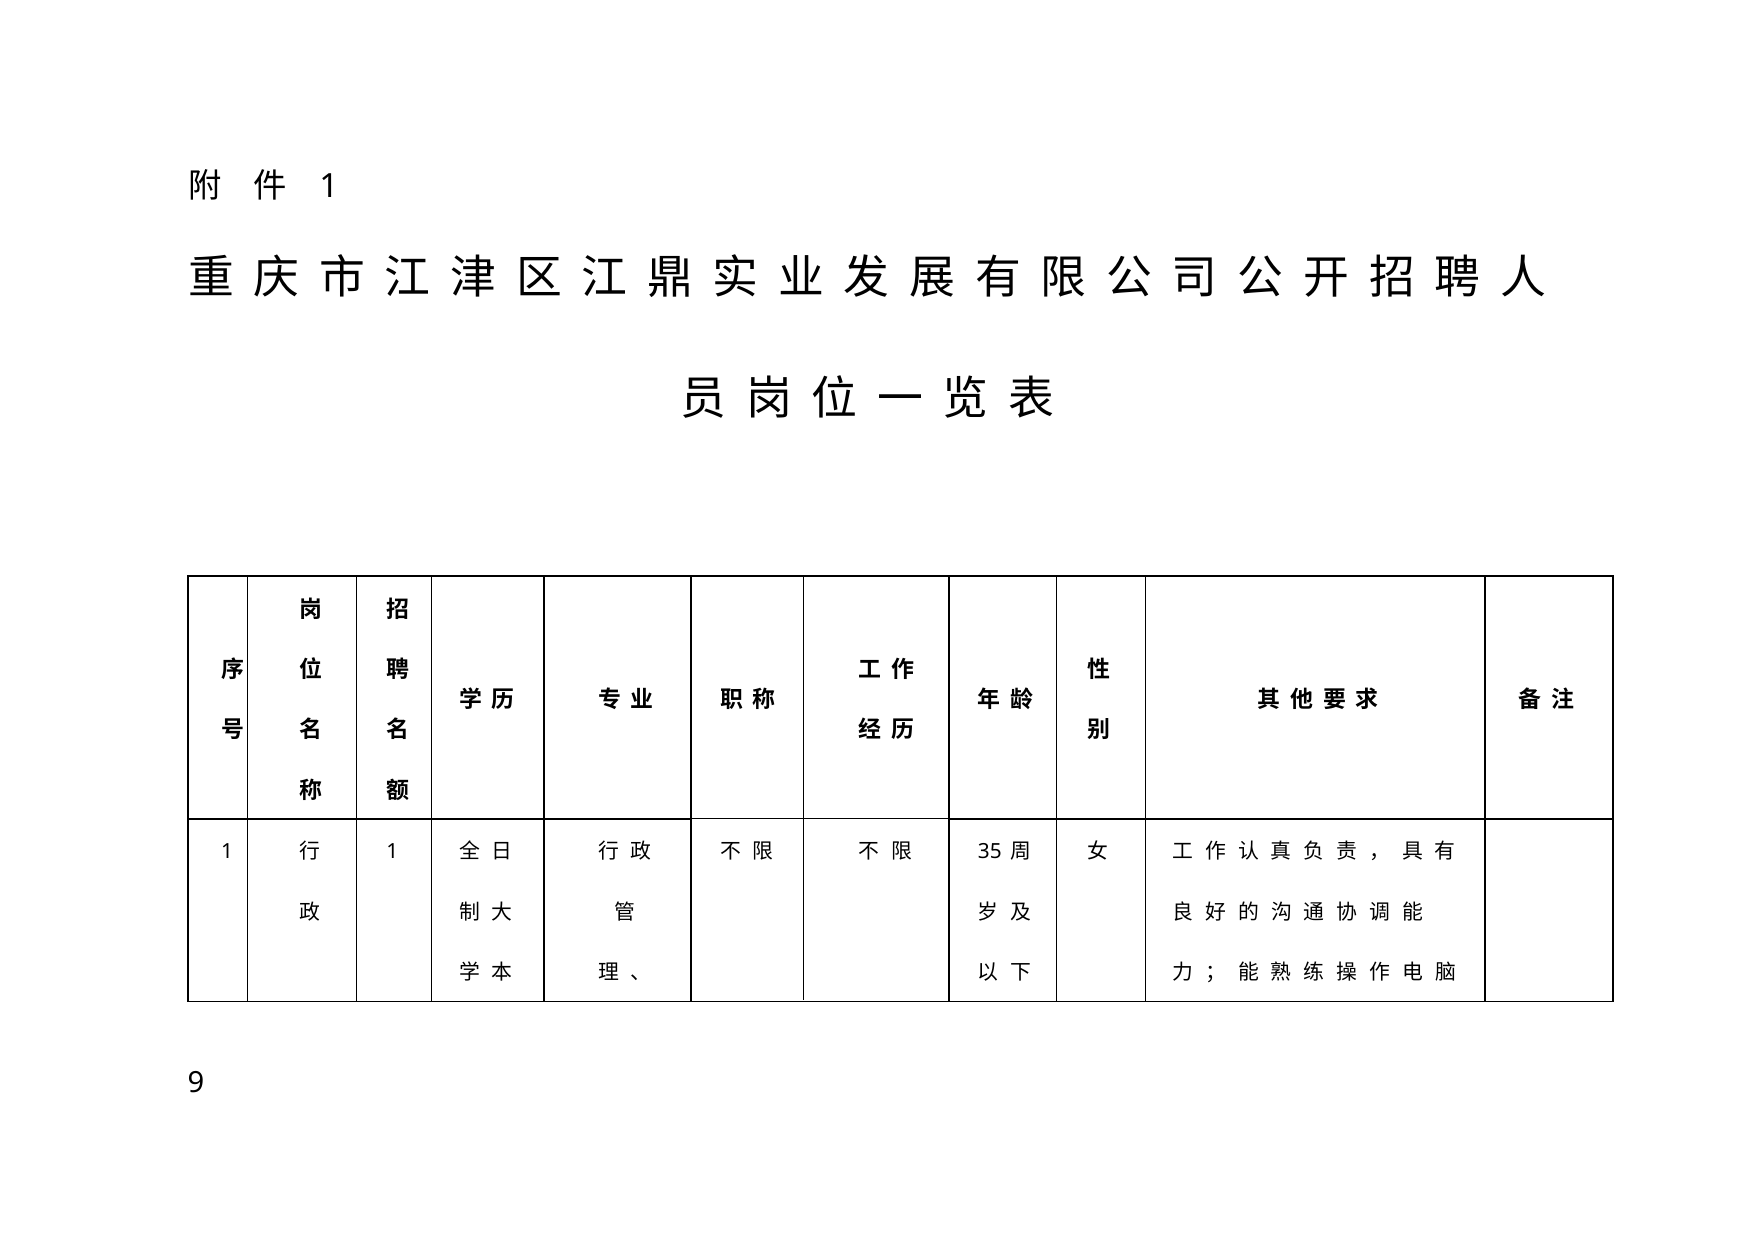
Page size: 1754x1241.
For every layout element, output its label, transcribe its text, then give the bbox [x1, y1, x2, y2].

table_cell [1486, 820, 1612, 1001]
table_header 职称 [692, 577, 803, 818]
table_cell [1146, 820, 1484, 1001]
table_cell 行政管理、文秘、商务英语 [545, 820, 690, 1001]
table_cell 女 [1057, 820, 1145, 1001]
table_header 序号 [189, 577, 247, 818]
text 附件1 [188, 153, 1566, 213]
table_header 招聘 名额 [357, 577, 431, 818]
table_header 岗位 名称 [248, 577, 356, 818]
table_header 其他要求 [1146, 577, 1484, 818]
table_header 学历 [432, 577, 543, 818]
table_cell 行政 [248, 820, 356, 1001]
table_header 年龄 [950, 577, 1056, 818]
table_cell 不限 [692, 819, 803, 1001]
table_header 备注 [1486, 577, 1612, 818]
table_cell 全日制大学本科及以上 [432, 820, 543, 1001]
table_cell 35周岁及以下 [950, 820, 1056, 1001]
table_header 工作经历 [804, 577, 948, 818]
table_cell 1 [189, 820, 247, 1001]
table_header 专业 [545, 577, 690, 818]
table_cell 不限 [804, 819, 948, 1001]
table_cell 1 [357, 820, 431, 1001]
table_header 性别 [1057, 577, 1145, 818]
text 重庆市江津区江鼎实业发展有限公司公开招聘人员岗位一览表 [188, 213, 1566, 455]
